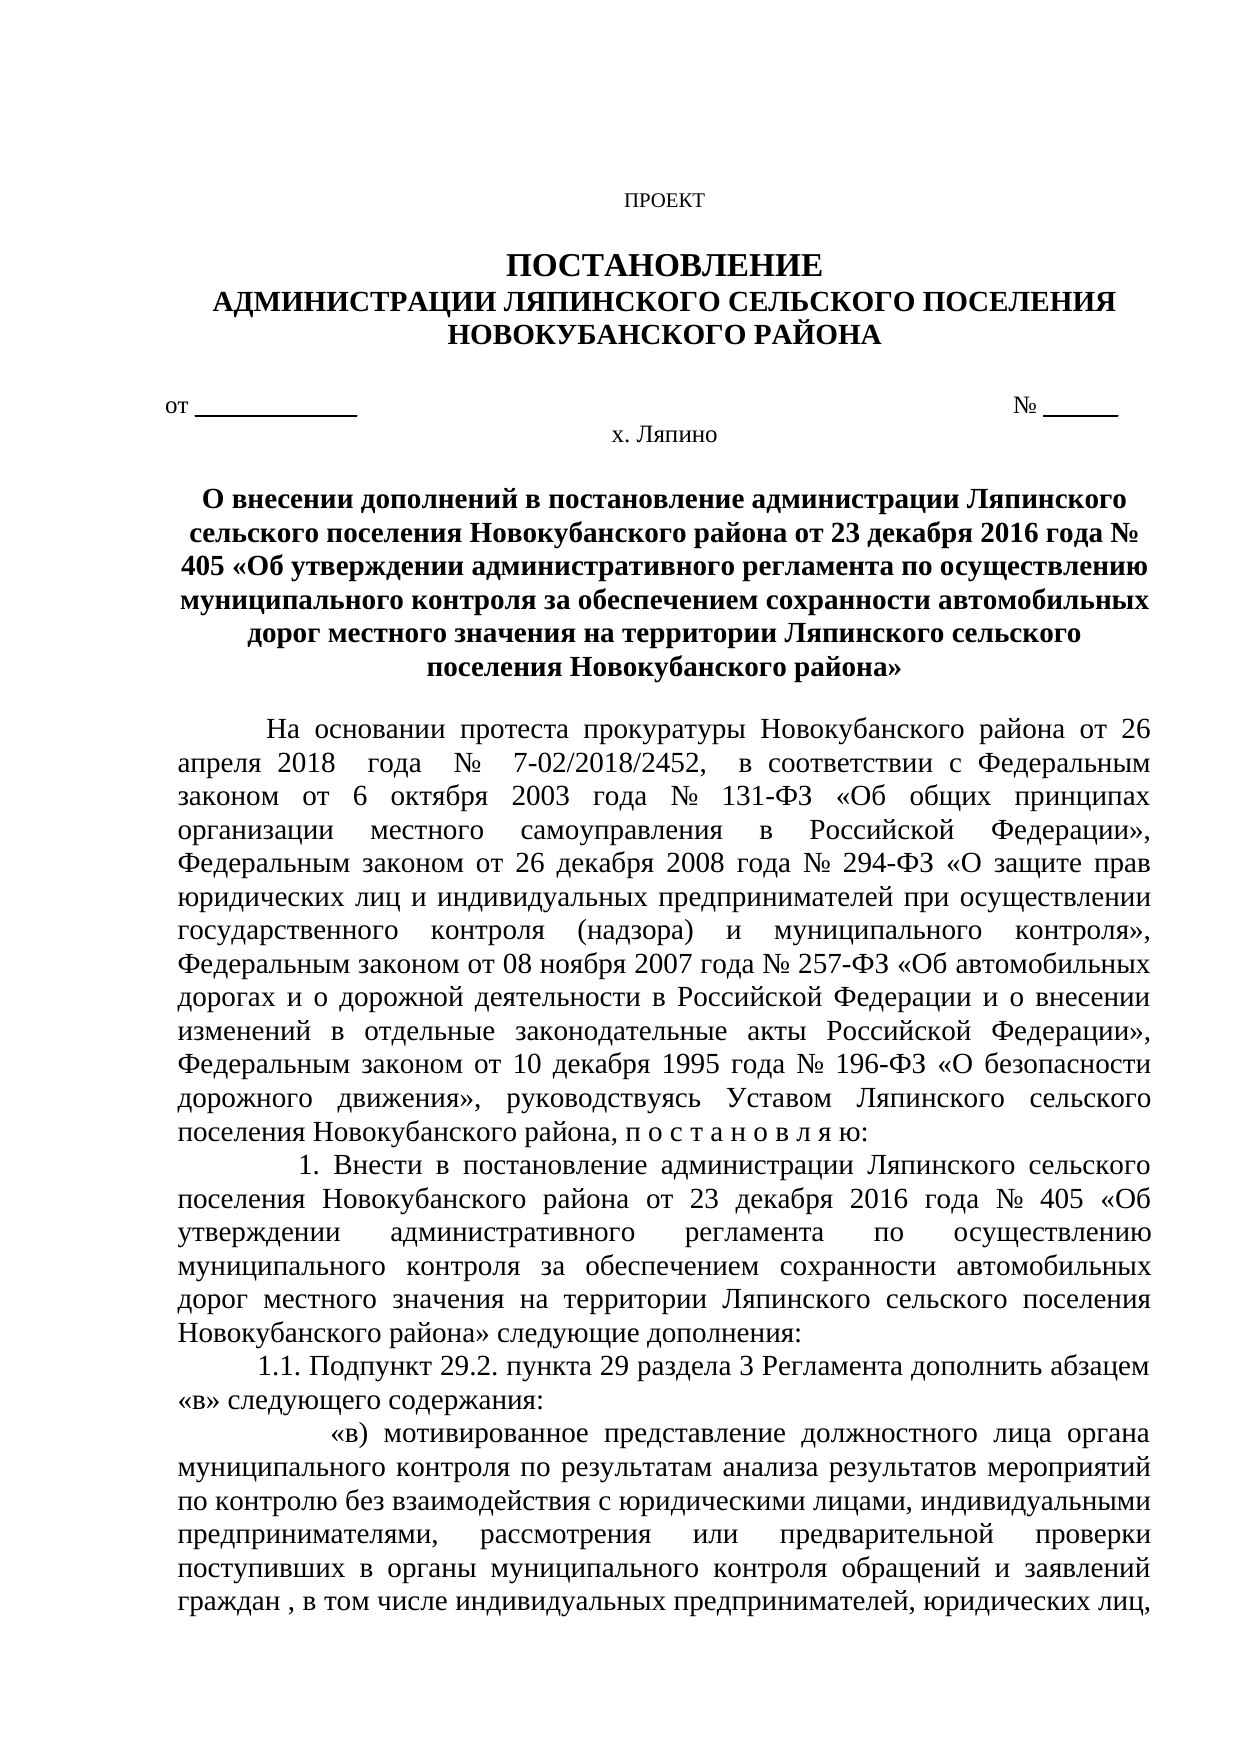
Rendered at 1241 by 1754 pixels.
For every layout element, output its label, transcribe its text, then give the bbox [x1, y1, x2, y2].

text О внесении дополнений в постановление администрации Ляпинского сельского поселения Новокубанского района от 23 декабря 2016 года № 405 «Об утверждении административного регламента по осуществлению муниципального контроля за обеспечением сохранности автомобильных дорог местного значения на территории Ляпинского сельского поселения Новокубанского района» [177, 481, 1152, 682]
text 1.1. Подпункт 29.2. пункта 29 раздела 3 Регламента дополнить абзацем «в» следующего содержания: [177, 1348, 1152, 1416]
text х. Ляпино [177, 419, 1152, 448]
table_cell ПОСТАНОВЛЕНИЕ [154, 212, 1175, 284]
table_header ПРОЕКТ [154, 118, 1175, 212]
text 1. Внести в постановление администрации Ляпинского сельского поселения Новокубанского района от 23 декабря 2016 года № 405 «Об утверждении административного регламента по осуществлению муниципального контроля за обеспечением сохранности автомобильных дорог местного значения на территории Ляпинского сельского поселения Новокубанского района» следующие дополнения: [177, 1147, 1152, 1348]
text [177, 1416, 1152, 1617]
text На основании протеста прокуратуры Новокубанского района от 26 апреля 2018 года № 7-02/2018/2452, в соответствии с Федеральным законом от 6 октября 2003 года № 131-ФЗ «Об общих принципах организации местного самоуправления в Российской Федерации», Федеральным законом от 26 декабря 2008 года № 294-ФЗ «О защите прав юридических лиц и индивидуальных предпринимателей при осуществлении государственного контроля (надзора) и муниципального контроля», Федеральным законом от 08 ноября 2007 года № 257-ФЗ «Об автомобильных дорогах и о дорожной деятельности в Российской Федерации и о внесении изменений в отдельные законодательные акты Российской Федерации», Федеральным законом от 10 декабря 1995 года № 196-ФЗ «О безопасности дорожного движения», руководствуясь Уставом Ляпинского сельского поселения Новокубанского района, п о с т а н о в л я ю: [177, 711, 1152, 1147]
table_cell АДМИНИСТРАЦИИ ЛЯПИНСКОГО СЕЛЬСКОГО ПОСЕЛЕНИЯ НОВОКУБАНСКОГО РАЙОНА [154, 284, 1175, 351]
table_cell № ______ [666, 351, 1175, 419]
table_cell от _____________ [154, 351, 666, 419]
